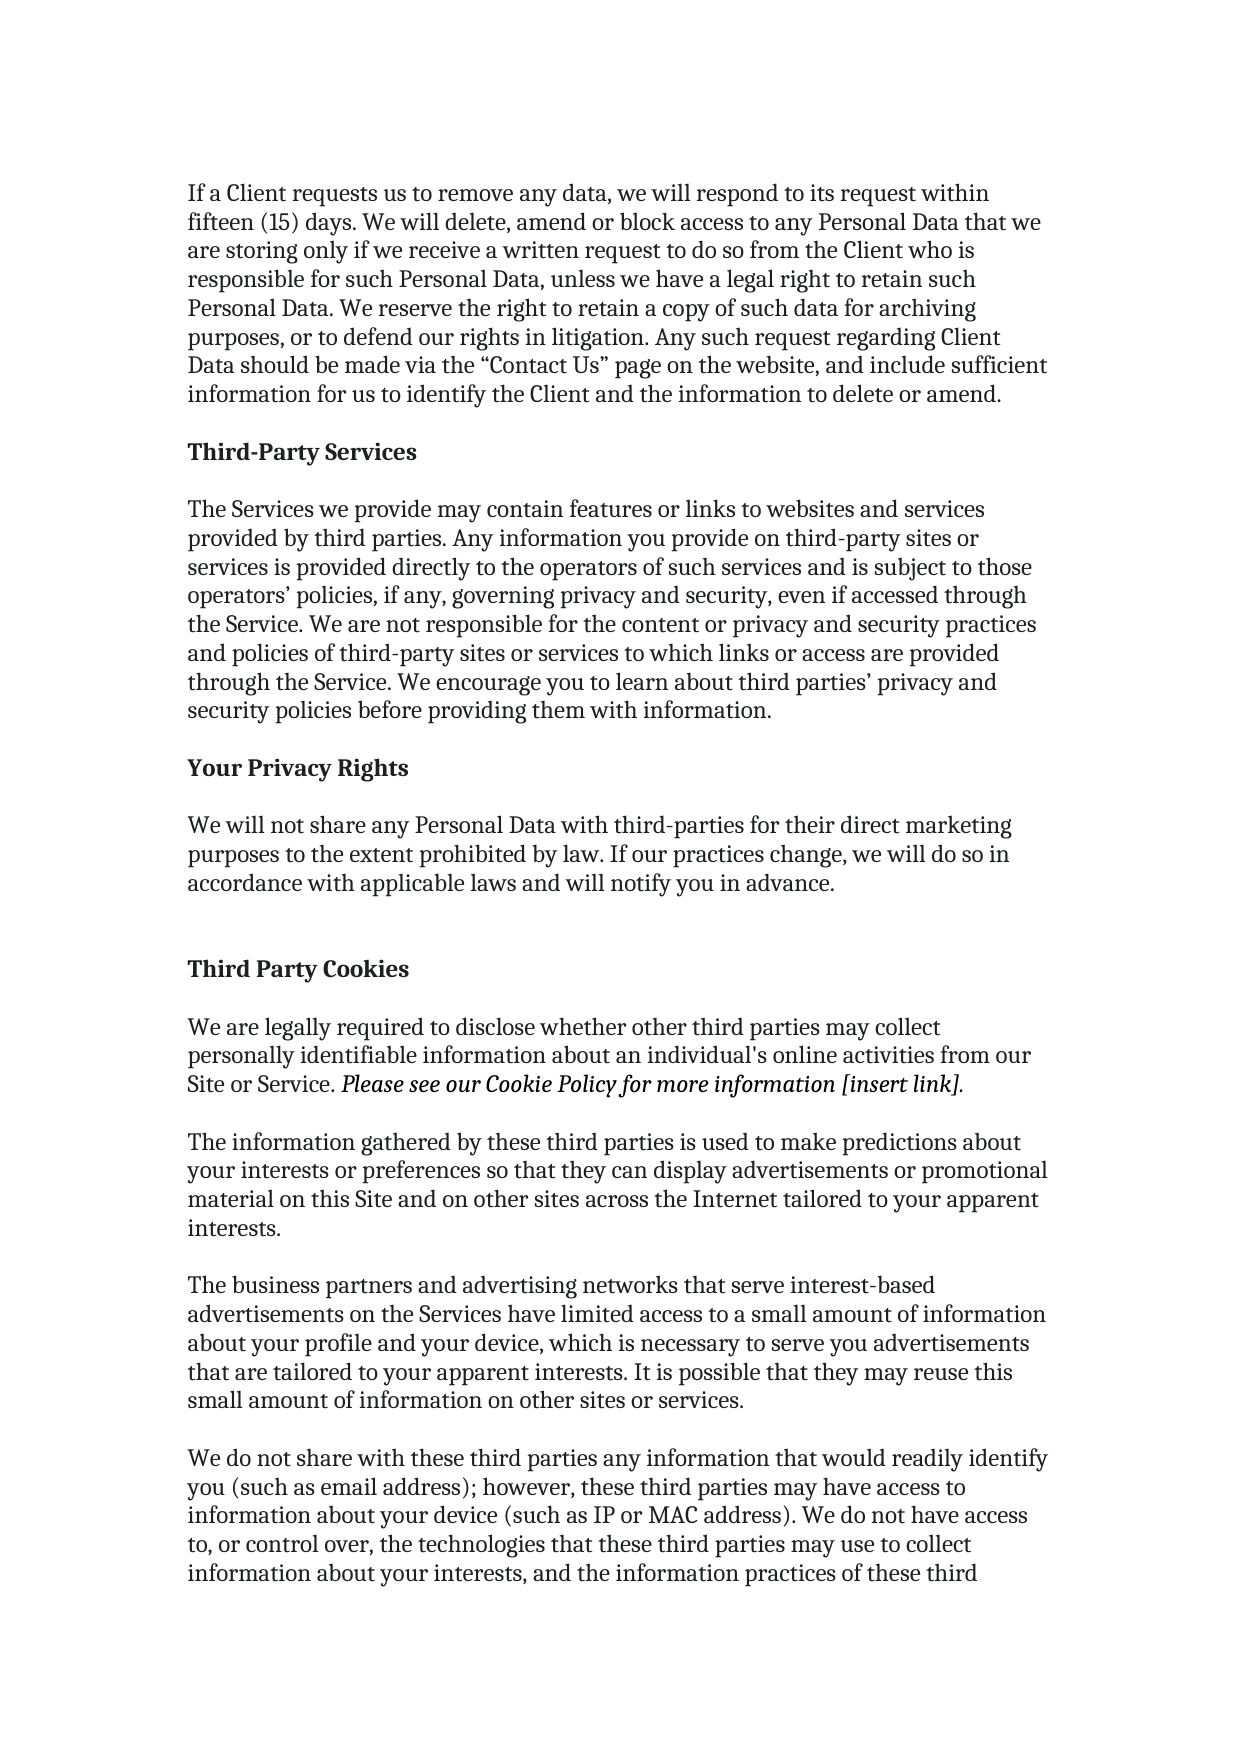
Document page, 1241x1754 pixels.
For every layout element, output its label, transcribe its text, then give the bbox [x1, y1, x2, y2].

text The business partners and advertising networks that serve interest-based advertisements on the Services have limited access to a small amount of information about your profile and your device, which is necessary to serve you advertisements that are tailored to your apparent interests. It is possible that they may reuse this small amount of information on other sites or services. [187, 1271, 1053, 1415]
text We are legally required to disclose whether other third parties may collect personally identifiable information about an individual's online activities from our Site or Service. Please see our Cookie Policy for more information [insert link]. [187, 1012, 1053, 1099]
text If a Client requests us to remove any data, we will respond to its request within fifteen (15) days. We will delete, amend or block access to any Personal Data that we are storing only if we receive a written request to do so from the Client who is responsible for such Personal Data, unless we have a legal right to retain such Personal Data. We reserve the right to retain a copy of such data for archiving purposes, or to defend our rights in litigation. Any such request regarding Client Data should be made via the “Contact Us” page on the website, and include sufficient information for us to identify the Client and the information to delete or amend. [187, 179, 1053, 409]
text We will not share any Personal Data with third-parties for their direct marketing purposes to the extent prohibited by law. If our practices change, we will do so in accordance with applicable laws and will notify you in advance. [187, 811, 1053, 897]
text The Services we provide may contain features or links to websites and services provided by third parties. Any information you provide on third-party sites or services is provided directly to the operators of such services and is subject to those operators’ policies, if any, governing privacy and security, even if accessed through the Service. We are not responsible for the content or privacy and security practices and policies of third-party sites or services to which links or access are provided through the Service. We encourage you to learn about third parties’ privacy and security policies before providing them with information. [187, 495, 1053, 725]
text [187, 1444, 1053, 1587]
text The information gathered by these third parties is used to make predictions about your interests or preferences so that they can display advertisements or promotional material on this Site and on other sites across the Internet tailored to your apparent interests. [187, 1127, 1053, 1242]
text Third Party Cookies [187, 955, 1053, 984]
text Your Privacy Rights [187, 754, 1053, 782]
text Third-Party Services [187, 437, 1053, 466]
